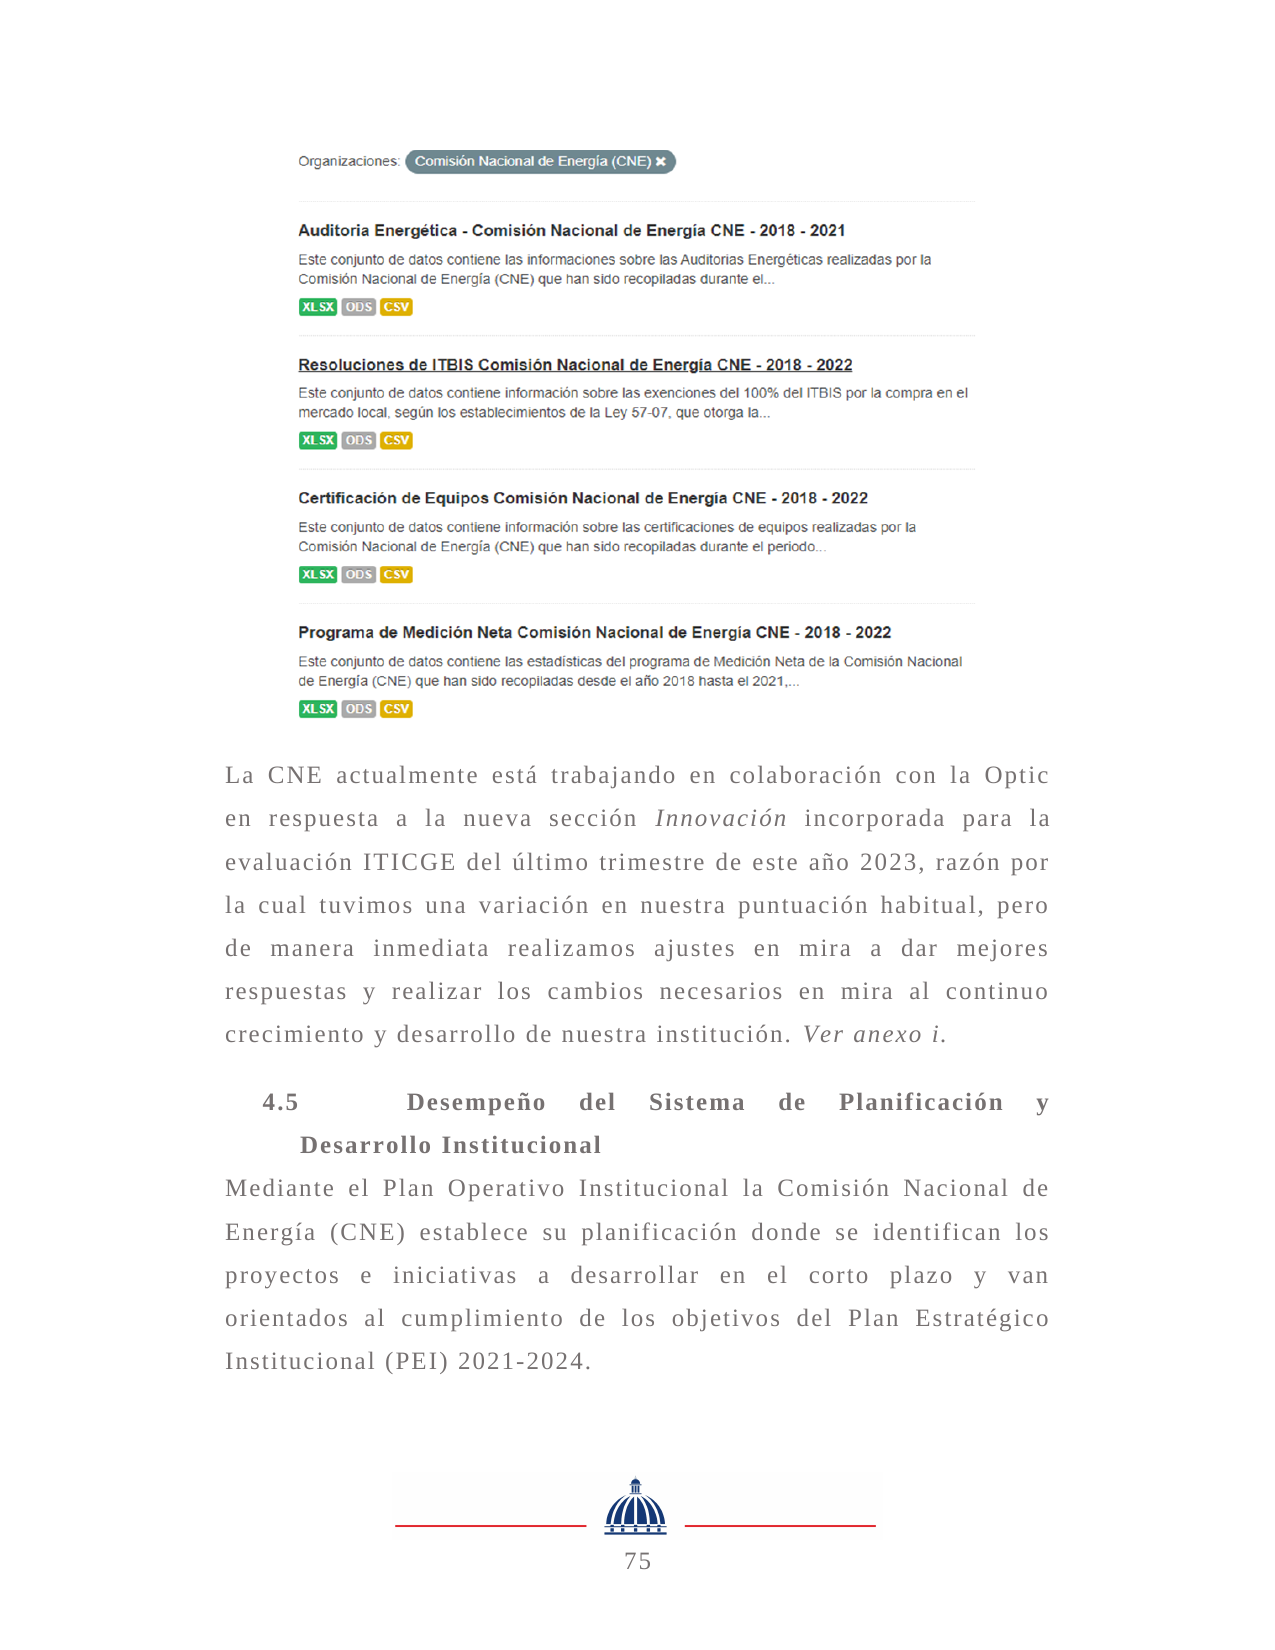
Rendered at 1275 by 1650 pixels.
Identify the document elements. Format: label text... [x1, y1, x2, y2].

picture [391, 1472, 884, 1540]
subtitle Desempeño del Sistema de Planificación y Desarrollo Institucional [262, 1087, 1050, 1159]
text La CNE actualmente está trabajando en colaboración con la Optic en respuesta a la nueva sección Innovación incorporada para la evaluación ITICGE del último trimestre de este año 2023, razón por la cual tuvimos una variación en nuestra puntuación habitual, pero de manera inmediata realizamos ajustes en mira a dar mejores respuestas y realizar los cambios necesarios en mira al continuo crecimiento y desarrollo de nuestra institución. Ver anexo i. [225, 760, 1050, 1048]
text Mediante el Plan Operativo Institucional la Comisión Nacional de Energía (CNE) establece su planificación donde se identifican los proyectos e iniciativas a desarrollar en el corto plazo y van orientados al cumplimiento de los objetivos del Plan Estratégico Institucional (PEI) 2021-2024. [225, 1173, 1050, 1375]
picture [278, 150, 997, 730]
